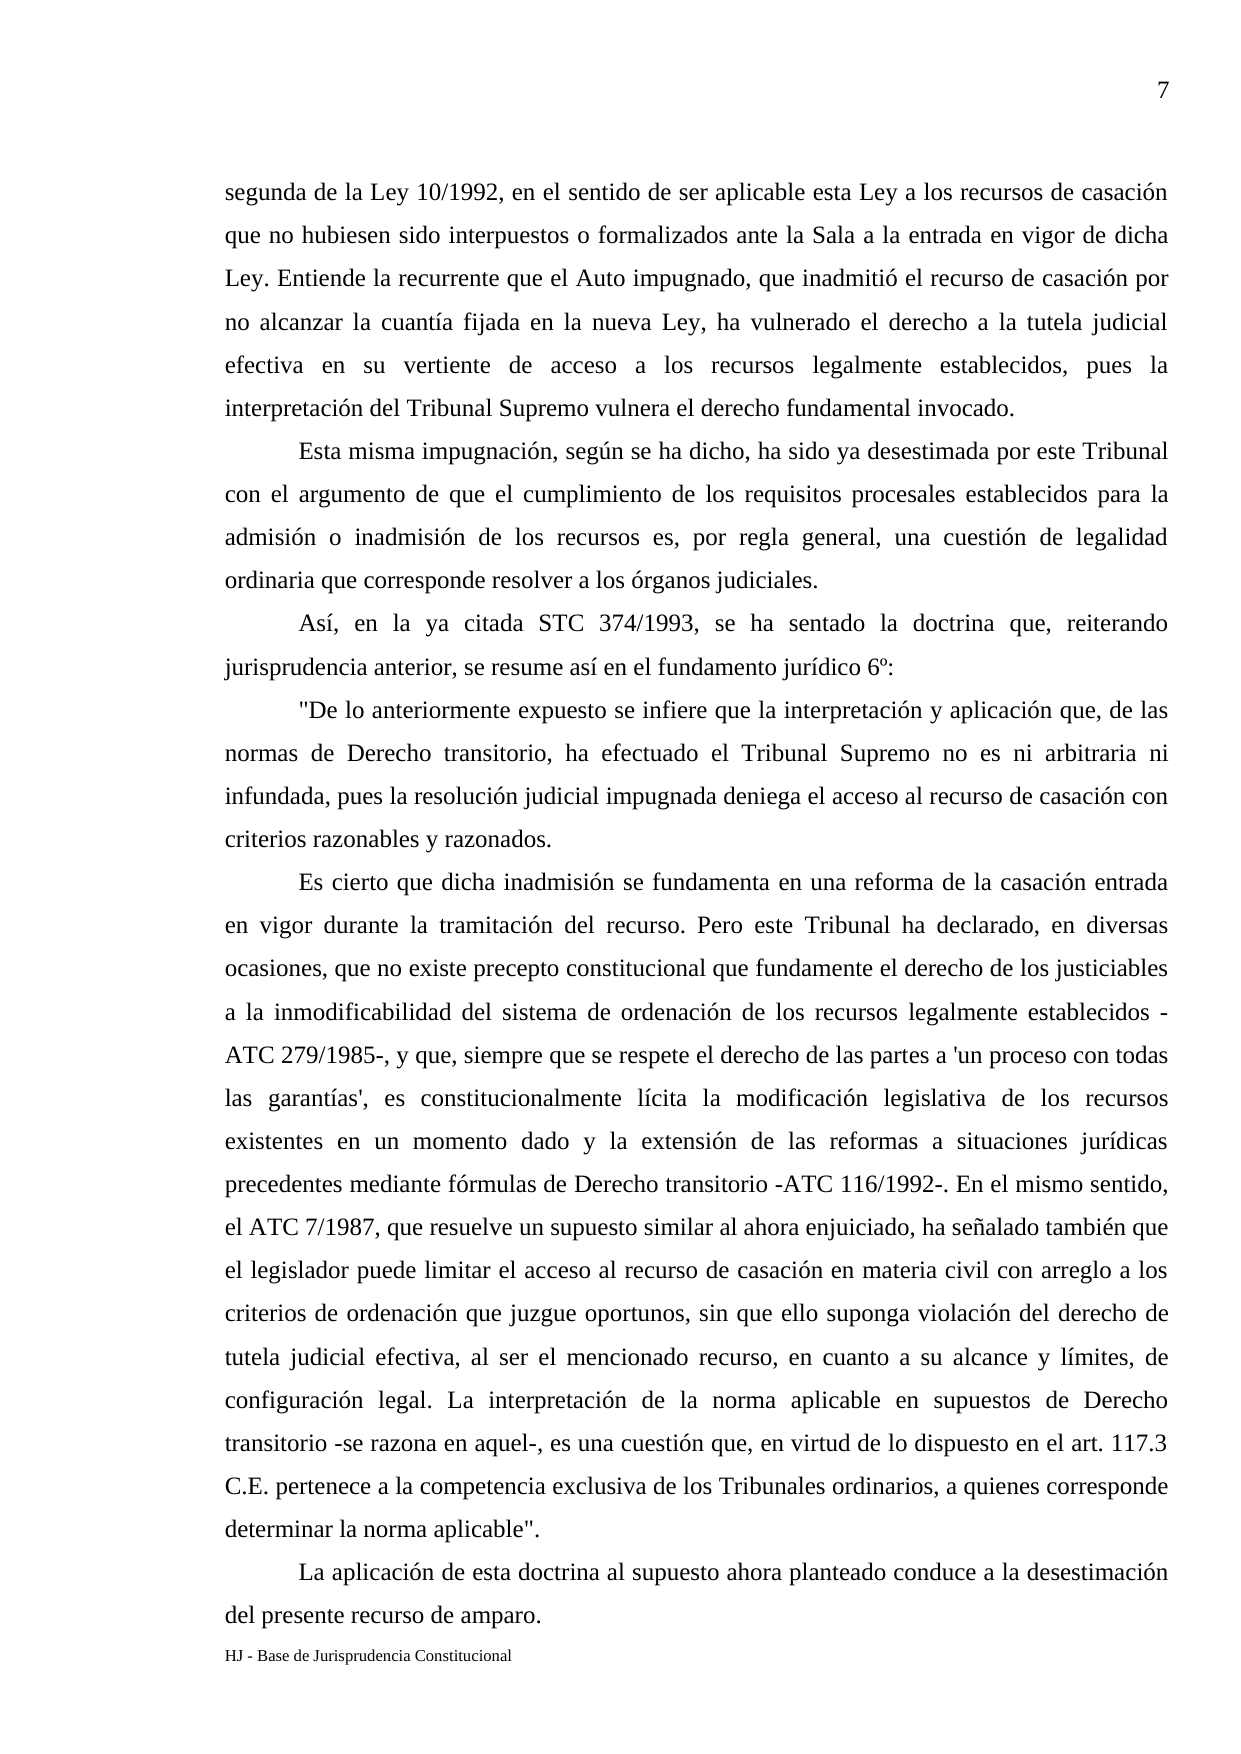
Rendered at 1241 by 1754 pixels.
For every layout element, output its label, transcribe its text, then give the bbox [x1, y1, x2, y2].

text "De lo anteriormente expuesto se infiere que la interpretación y aplicación que, de las normas de Derecho transitorio, ha efectuado el Tribunal Supremo no es ni arbitraria ni infundada, pues la resolución judicial impugnada deniega el acceso al recurso de casación con criterios razonables y razonados. [224, 695, 1169, 853]
text La aplicación de esta doctrina al supuesto ahora planteado conduce a la desestimación del presente recurso de amparo. [224, 1557, 1169, 1629]
text Es cierto que dicha inadmisión se fundamenta en una reforma de la casación entrada en vigor durante la tramitación del recurso. Pero este Tribunal ha declarado, en diversas ocasiones, que no existe precepto constitucional que fundamente el derecho de los justiciables a la inmodificabilidad del sistema de ordenación de los recursos legalmente establecidos -ATC 279/1985-, y que, siempre que se respete el derecho de las partes a 'un proceso con todas las garantías', es constitucionalmente lícita la modificación legislativa de los recursos existentes en un momento dado y la extensión de las reformas a situaciones jurídicas precedentes mediante fórmulas de Derecho transitorio -ATC 116/1992-. En el mismo sentido, el ATC 7/1987, que resuelve un supuesto similar al ahora enjuiciado, ha señalado también que el legislador puede limitar el acceso al recurso de casación en materia civil con arreglo a los criterios de ordenación que juzgue oportunos, sin que ello suponga violación del derecho de tutela judicial efectiva, al ser el mencionado recurso, en cuanto a su alcance y límites, de configuración legal. La interpretación de la norma aplicable en supuestos de Derecho transitorio -se razona en aquel-, es una cuestión que, en virtud de lo dispuesto en el art. 117.3 C.E. pertenece a la competencia exclusiva de los Tribunales ordinarios, a quienes corresponde determinar la norma aplicable". [224, 867, 1169, 1543]
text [224, 177, 1169, 422]
text Esta misma impugnación, según se ha dicho, ha sido ya desestimada por este Tribunal con el argumento de que el cumplimiento de los requisitos procesales establecidos para la admisión o inadmisión de los recursos es, por regla general, una cuestión de legalidad ordinaria que corresponde resolver a los órganos judiciales. [224, 436, 1169, 594]
text Así, en la ya citada STC 374/1993, se ha sentado la doctrina que, reiterando jurisprudencia anterior, se resume así en el fundamento jurídico 6º: [224, 608, 1169, 680]
